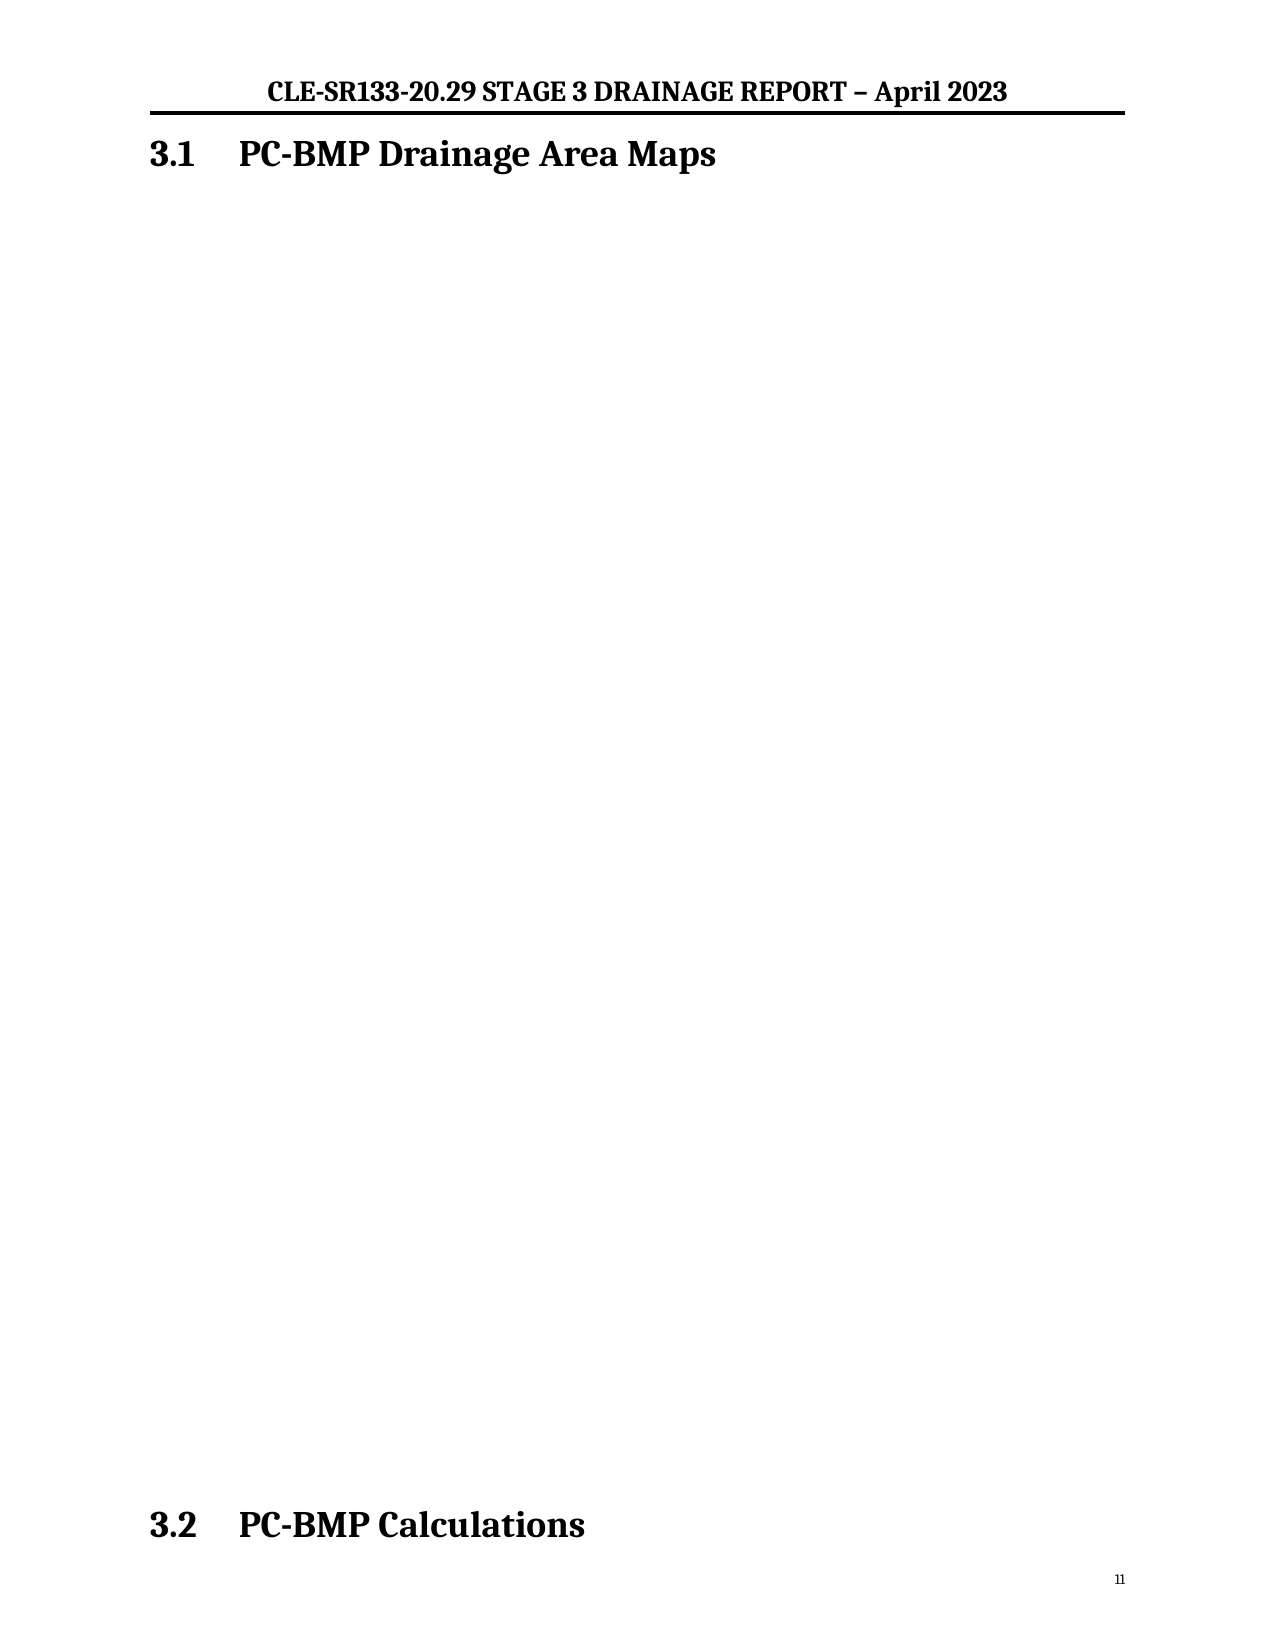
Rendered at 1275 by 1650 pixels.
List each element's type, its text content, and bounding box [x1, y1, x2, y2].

subtitle PC-BMP Drainage Area Maps [150, 132, 1125, 176]
subtitle PC-BMP Calculations [150, 1503, 1125, 1546]
